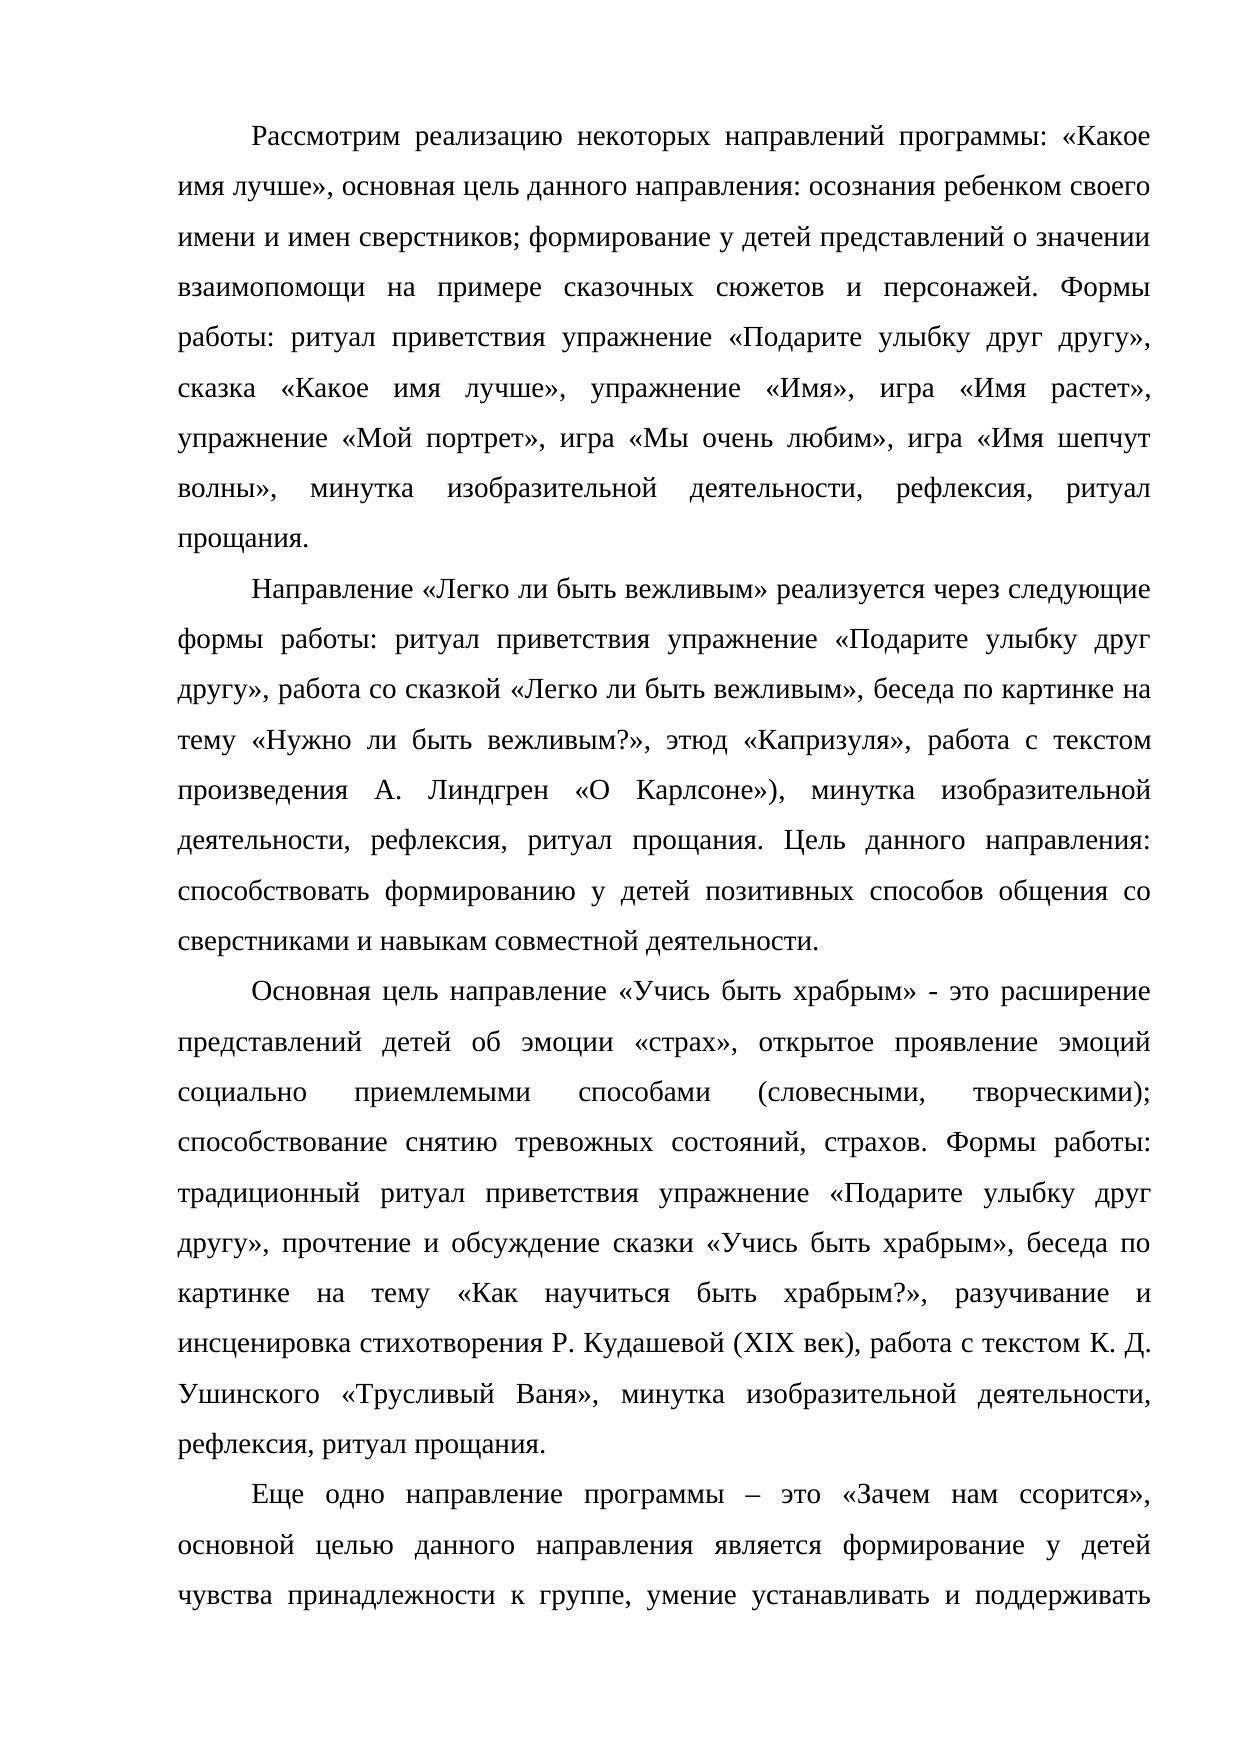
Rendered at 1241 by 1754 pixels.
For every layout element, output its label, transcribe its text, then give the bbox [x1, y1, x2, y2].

text Направление «Легко ли быть вежливым» реализуется через следующие формы работы: ритуал приветствия упражнение «Подарите улыбку друг другу», работа со сказкой «Легко ли быть вежливым», беседа по картинке на тему «Нужно ли быть вежливым?», этюд «Капризуля», работа с текстом произведения А. Линдгрен «О Карлсоне»), минутка изобразительной деятельности, рефлексия, ритуал прощания. Цель данного направления: способствовать формированию у детей позитивных способов общения со сверстниками и навыкам совместной деятельности. [177, 571, 1152, 957]
text Рассмотрим реализацию некоторых направлений программы: «Какое имя лучше», основная цель данного направления: осознания ребенком своего имени и имен сверстников; формирование у детей представлений о значении взаимопомощи на примере сказочных сюжетов и персонажей. Формы работы: ритуал приветствия упражнение «Подарите улыбку друг другу», сказка «Какое имя лучше», упражнение «Имя», игра «Имя растет», упражнение «Мой портрет», игра «Мы очень любим», игра «Имя шепчут волны», минутка изобразительной деятельности, рефлексия, ритуал прощания. [177, 118, 1152, 554]
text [177, 1477, 1152, 1611]
text Основная цель направление «Учись быть храбрым» - это расширение представлений детей об эмоции «страх», открытое проявление эмоций социально приемлемыми способами (словесными, творческими); способствование снятию тревожных состояний, страхов. Формы работы: традиционный ритуал приветствия упражнение «Подарите улыбку друг другу», прочтение и обсуждение сказки «Учись быть храбрым», беседа по картинке на тему «Как научиться быть храбрым?», разучивание и инсценировка стихотворения Р. Кудашевой (XIX век), работа с текстом К. Д. Ушинского «Трусливый Ваня», минутка изобразительной деятельности, рефлексия, ритуал прощания. [177, 973, 1152, 1460]
